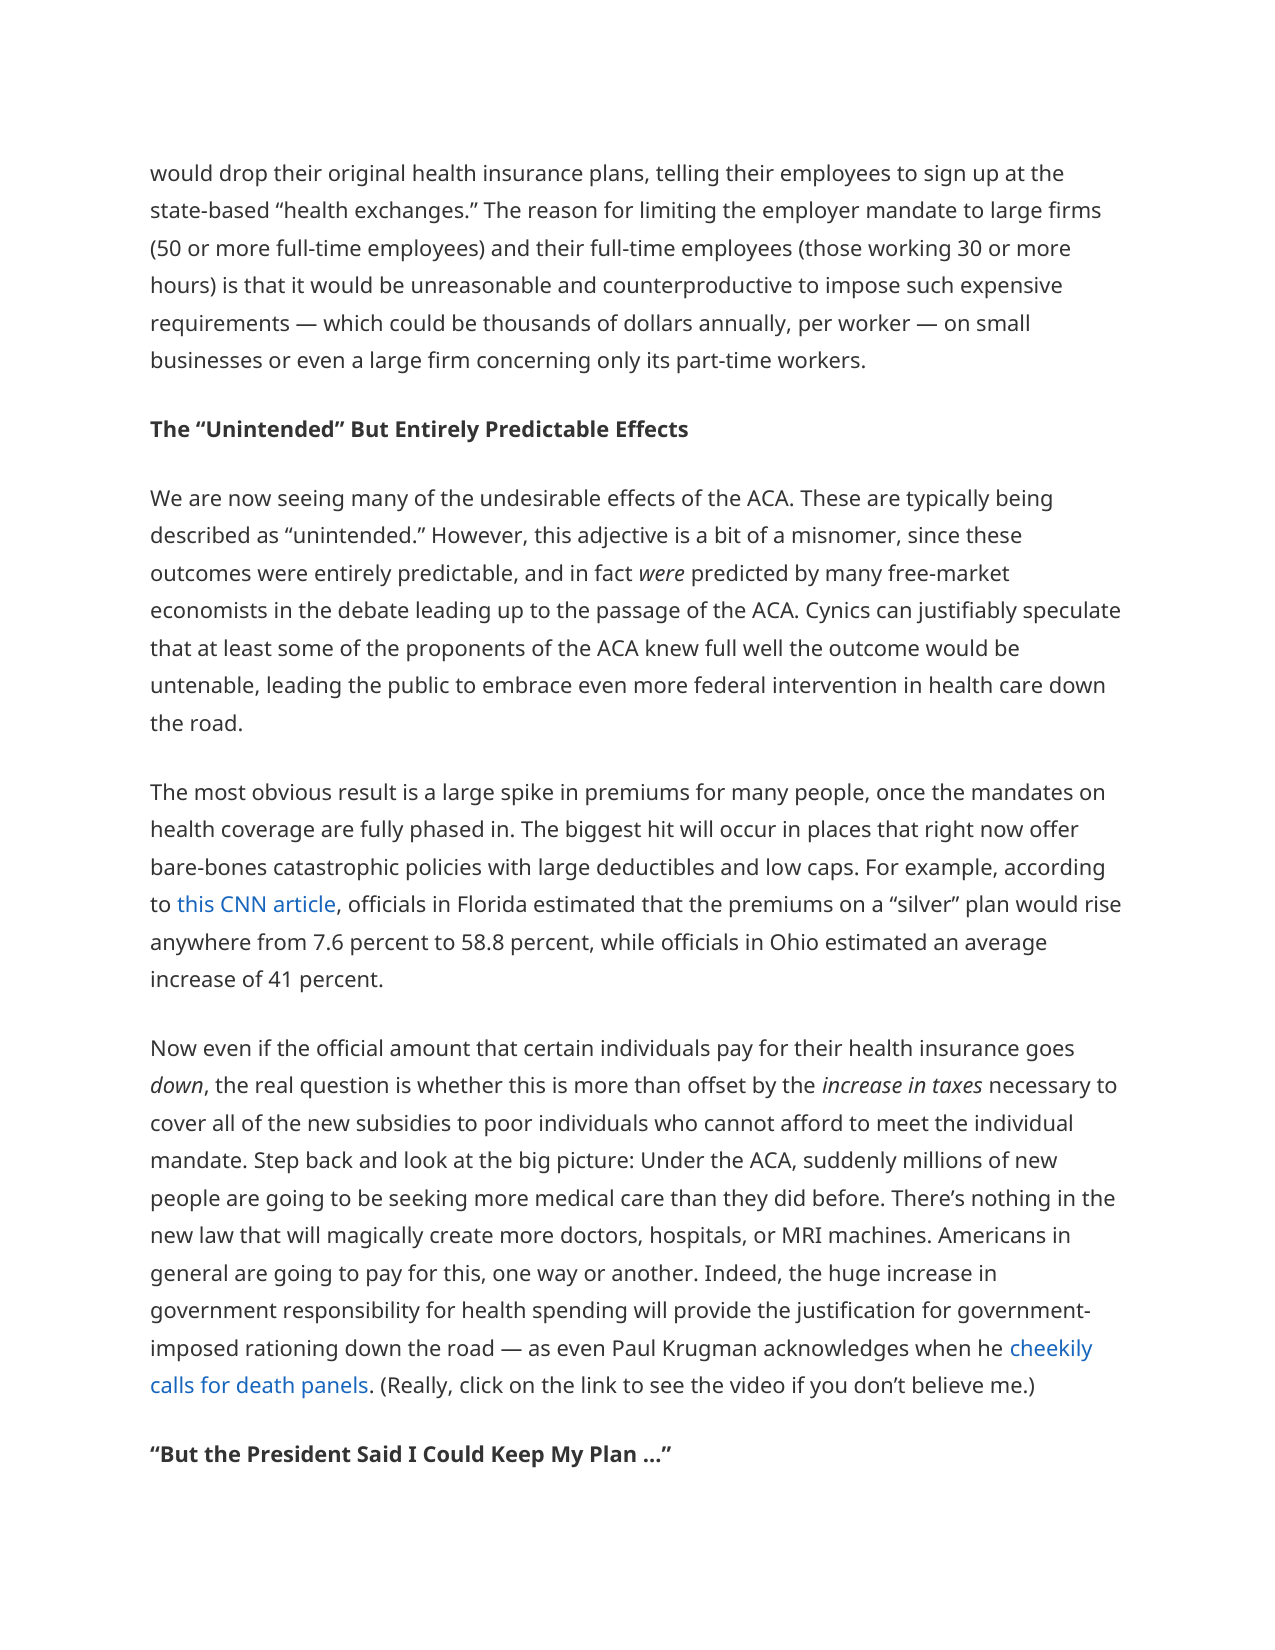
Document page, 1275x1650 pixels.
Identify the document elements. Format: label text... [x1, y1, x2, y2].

text The “Unintended” But Entirely Predictable Effects [150, 406, 1125, 444]
text We are now seeing many of the undesirable effects of the ACA. These are typically being described as “unintended.” However, this adjective is a bit of a misnomer, since these outcomes were entirely predictable, and in fact were predicted by many free-market economists in the debate leading up to the passage of the ACA. Cynics can justifiably speculate that at least some of the proponents of the ACA knew full well the outcome would be untenable, leading the public to embrace even more federal intervention in health care down the road. [150, 475, 1125, 737]
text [150, 150, 1125, 375]
text “But the President Said I Could Keep My Plan …” [150, 1431, 1125, 1469]
text Now even if the official amount that certain individuals pay for their health insurance goes down, the real question is whether this is more than offset by the increase in taxes necessary to cover all of the new subsidies to poor individuals who cannot afford to meet the individual mandate. Step back and look at the big picture: Under the ACA, suddenly millions of new people are going to be seeking more medical care than they did before. There’s nothing in the new law that will magically create more doctors, hospitals, or MRI machines. Americans in general are going to pay for this, one way or another. Indeed, the huge increase in government responsibility for health spending will provide the justification for government-imposed rationing down the road — as even Paul Krugman acknowledges when he cheekily calls for death panels. (Really, click on the link to see the video if you don’t believe me.) [150, 1025, 1125, 1400]
text The most obvious result is a large spike in premiums for many people, once the mandates on health coverage are fully phased in. The biggest hit will occur in places that right now offer bare-bones catastrophic policies with large deductibles and low caps. For example, according to this CNN article, officials in Florida estimated that the premiums on a “silver” plan would rise anywhere from 7.6 percent to 58.8 percent, while officials in Ohio estimated an average increase of 41 percent. [150, 769, 1125, 994]
